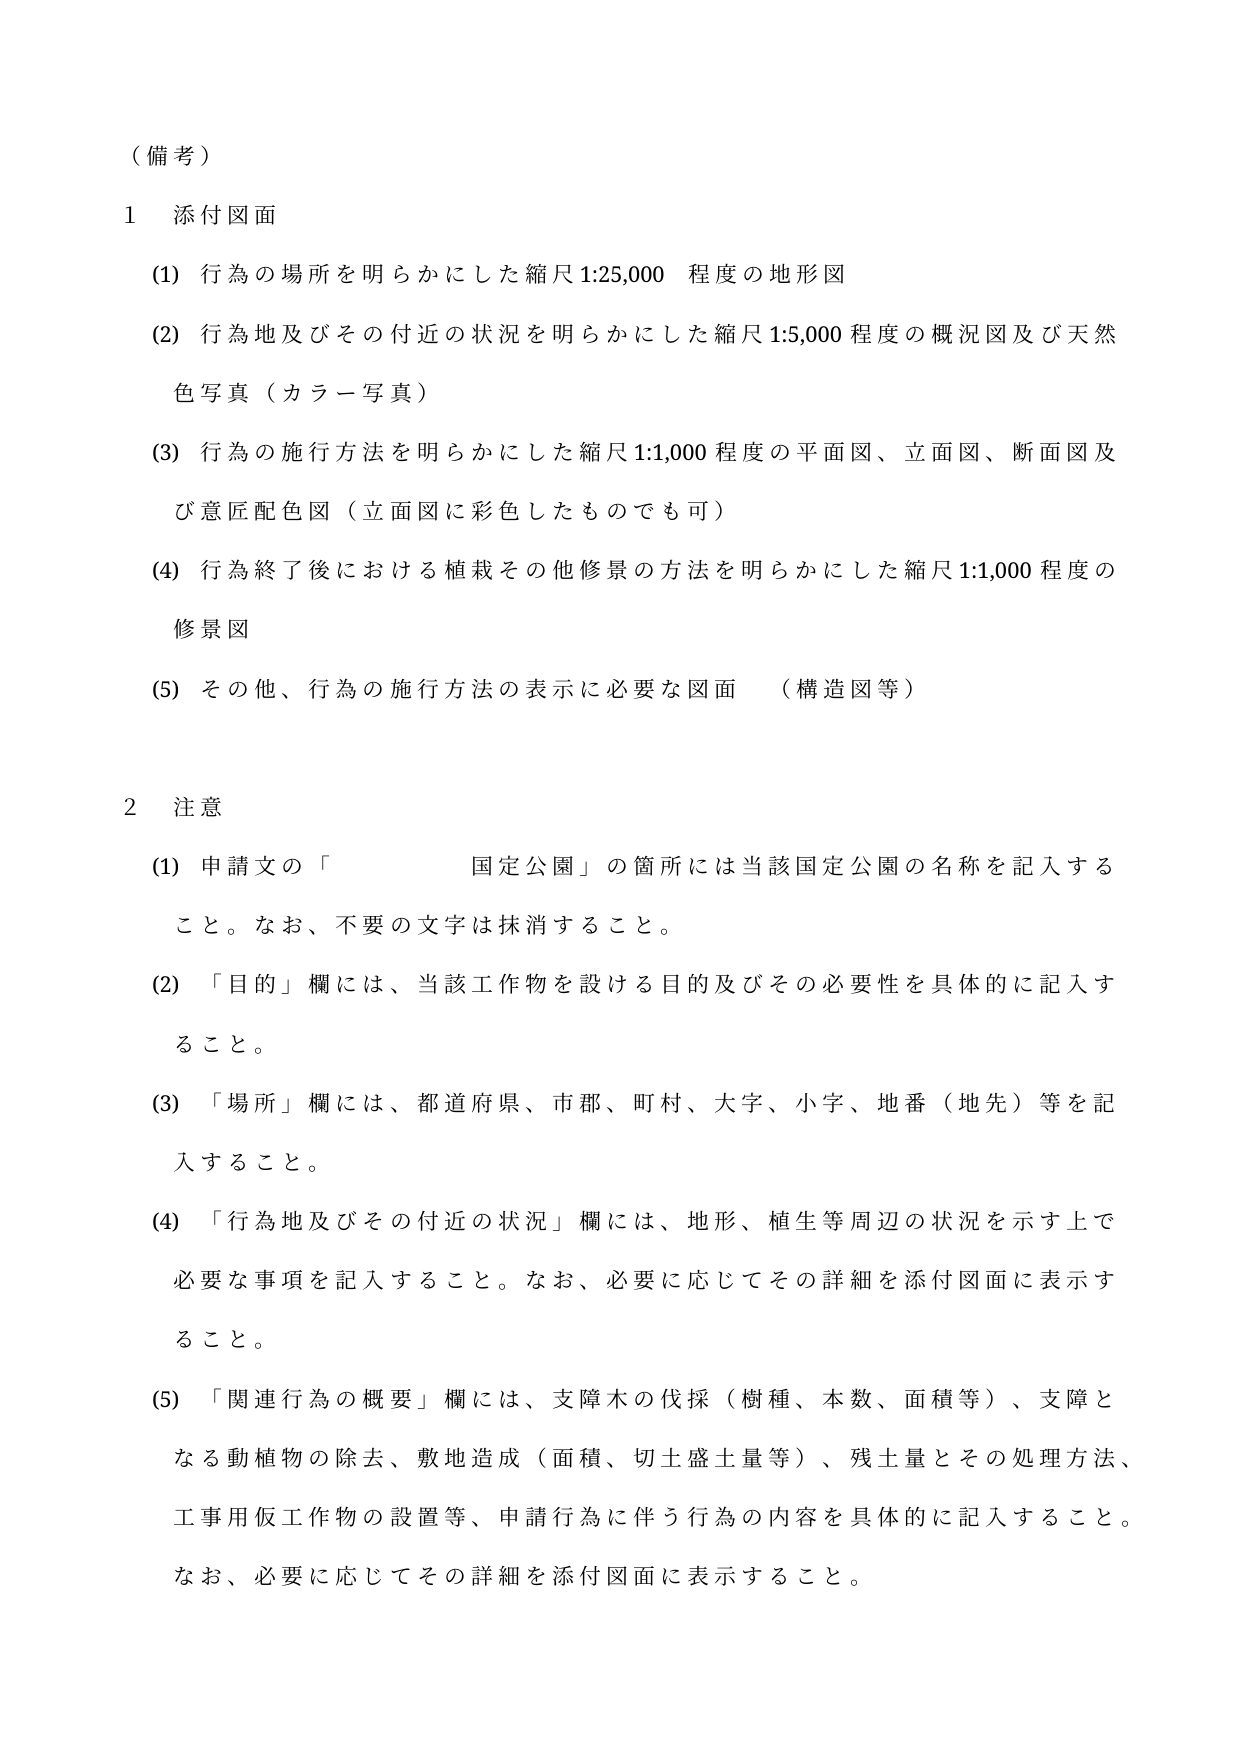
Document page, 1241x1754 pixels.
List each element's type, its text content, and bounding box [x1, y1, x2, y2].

text (3)行為の施行方法を明らかにした縮尺1:1,000程度の平面図、立面図、断面図及び意匠配色図（立面図に彩色したものでも可） [134, 421, 1121, 540]
text (2)「目的」欄には、当該工作物を設ける目的及びその必要性を具体的に記入すること。 [134, 954, 1121, 1072]
text (4)行為終了後における植栽その他修景の方法を明らかにした縮尺1:1,000程度の修景図 [134, 540, 1121, 658]
text (5)その他、行為の施行方法の表示に必要な図面 （構造図等） [134, 658, 1121, 717]
text (4)「行為地及びその付近の状況」欄には、地形、植生等周辺の状況を示す上で必要な事項を記入すること。なお、必要に応じてその詳細を添付図面に表示すること。 [134, 1191, 1121, 1368]
text １ 添付図面 [119, 185, 1121, 244]
text (5)「関連行為の概要」欄には、支障木の伐採（樹種、本数、面積等）、支障となる動植物の除去、敷地造成（面積、切土盛土量等）、残土量とその処理方法、工事用仮工作物の設置等、申請行為に伴う行為の内容を具体的に記入すること。なお、必要に応じてその詳細を添付図面に表示すること。 [134, 1368, 1121, 1605]
text (2)行為地及びその付近の状況を明らかにした縮尺1:5,000程度の概況図及び天然色写真（カラー写真） [134, 303, 1121, 421]
text (1)行為の場所を明らかにした縮尺1:25,000程度の地形図 [134, 244, 1121, 303]
text (3)「場所」欄には、都道府県、市郡、町村、大字、小字、地番（地先）等を記入すること。 [134, 1072, 1121, 1191]
text ２ 注意 [119, 776, 1121, 836]
text （備考） [119, 126, 1121, 185]
text (1)申請文の「 国定公園」の箇所には当該国定公園の名称を記入すること。なお、不要の文字は抹消すること。 [134, 836, 1121, 954]
